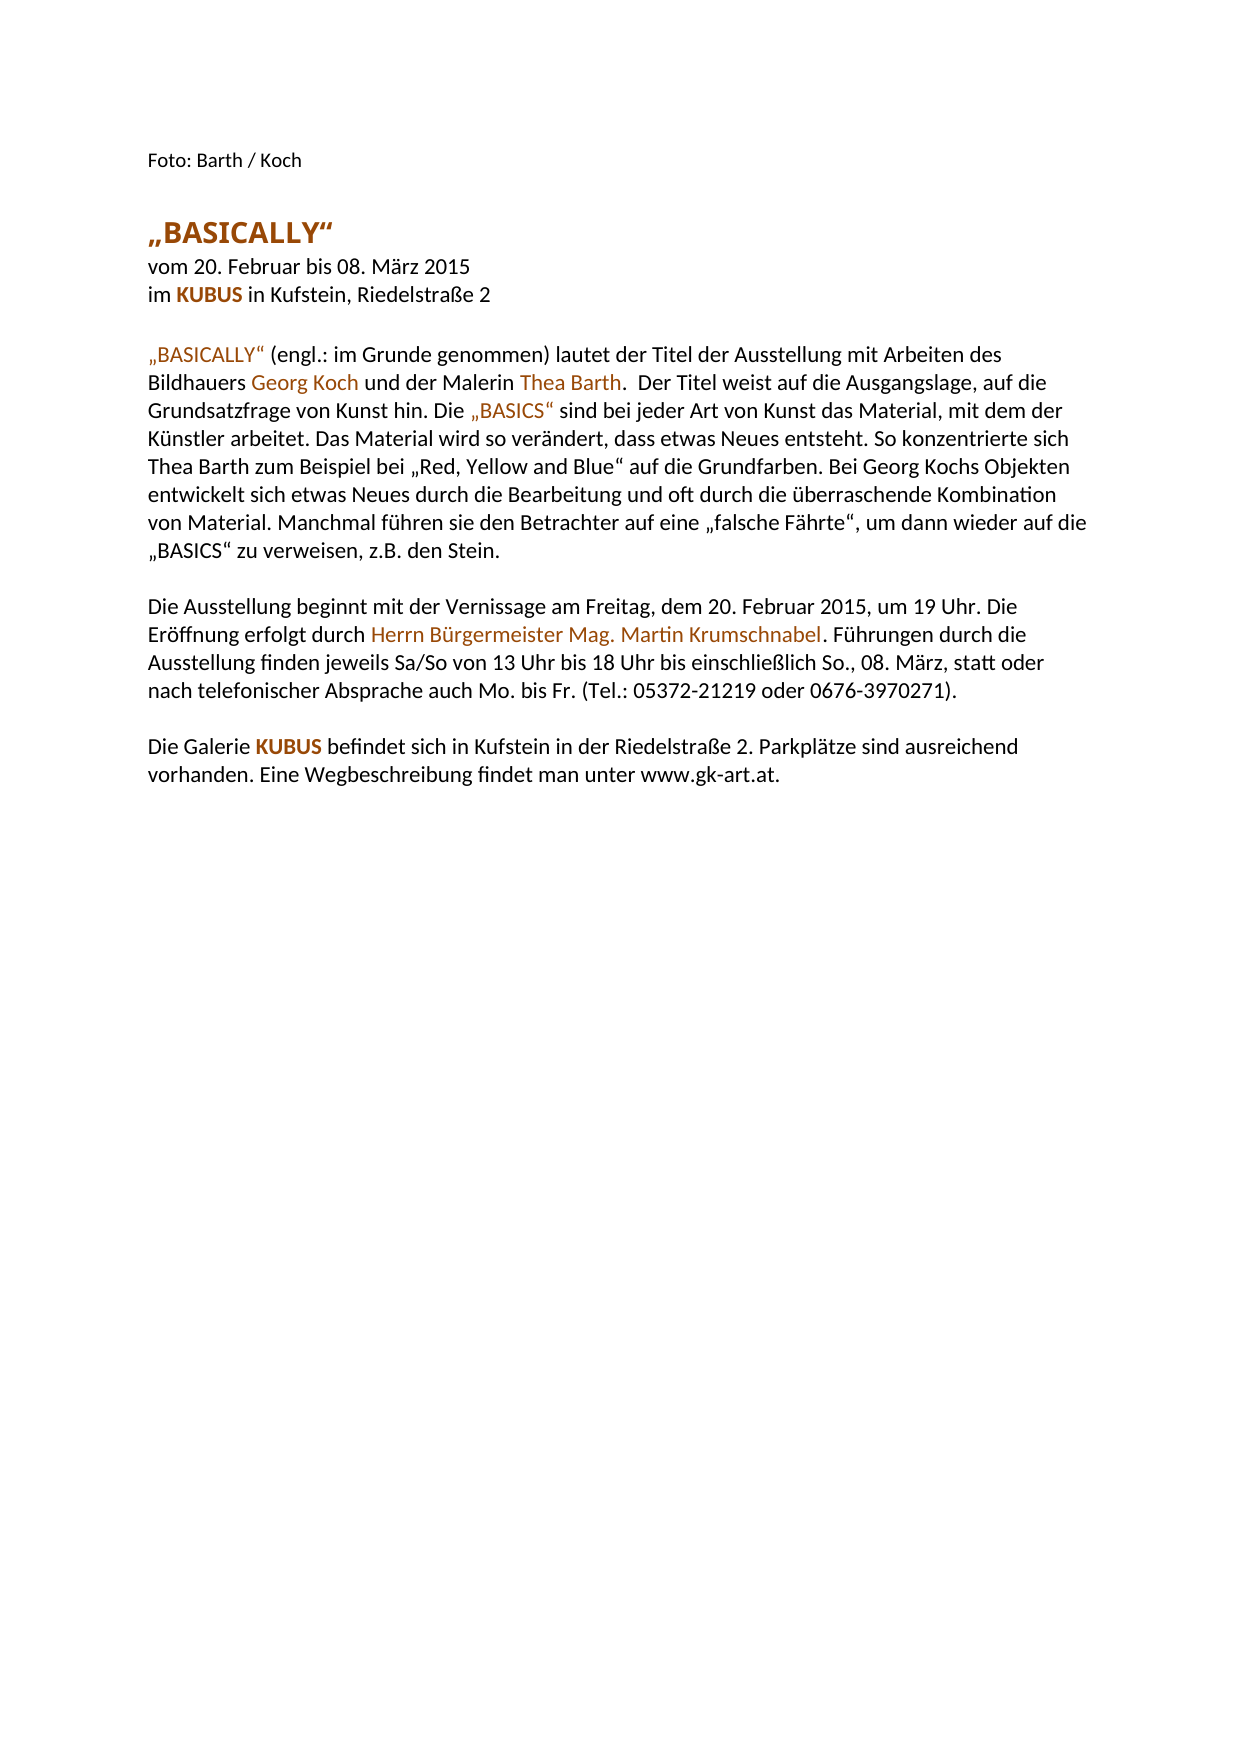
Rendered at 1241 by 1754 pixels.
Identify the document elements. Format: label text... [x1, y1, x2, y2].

text Die Galerie KUBUS befindet sich in Kufstein in der Riedelstraße 2. Parkplätze sind ausreichend vorhanden. Eine Wegbeschreibung findet man unter www.gk-art.at. [148, 732, 1093, 788]
text vom 20. Februar bis 08. März 2015 [148, 252, 1093, 280]
text Foto: Barth / Koch [148, 148, 1093, 173]
text „BASICALLY“ [148, 213, 1093, 252]
text im KUBUS in Kufstein, Riedelstraße 2 [148, 280, 1093, 308]
text Die Ausstellung beginnt mit der Vernissage am Freitag, dem 20. Februar 2015, um 19 Uhr. Die Eröffnung erfolgt durch Herrn Bürgermeister Mag. Martin Krumschnabel. Führungen durch die Ausstellung finden jeweils Sa/So von 13 Uhr bis 18 Uhr bis einschließlich So., 08. März, statt oder nach telefonischer Absprache auch Mo. bis Fr. (Tel.: 05372-21219 oder 0676-3970271). [148, 592, 1093, 704]
text „BASICALLY“ (engl.: im Grunde genommen) lautet der Titel der Ausstellung mit Arbeiten des Bildhauers Georg Koch und der Malerin Thea Barth. Der Titel weist auf die Ausgangslage, auf die Grundsatzfrage von Kunst hin. Die „BASICS“ sind bei jeder Art von Kunst das Material, mit dem der Künstler arbeitet. Das Material wird so verändert, dass etwas Neues entsteht. So konzentrierte sich Thea Barth zum Beispiel bei „Red, Yellow and Blue“ auf die Grundfarben. Bei Georg Kochs Objekten entwickelt sich etwas Neues durch die Bearbeitung und oft durch die überraschende Kombination von Material. Manchmal führen sie den Betrachter auf eine „falsche Fährte“, um dann wieder auf die „BASICS“ zu verweisen, z.B. den Stein. [148, 340, 1093, 564]
